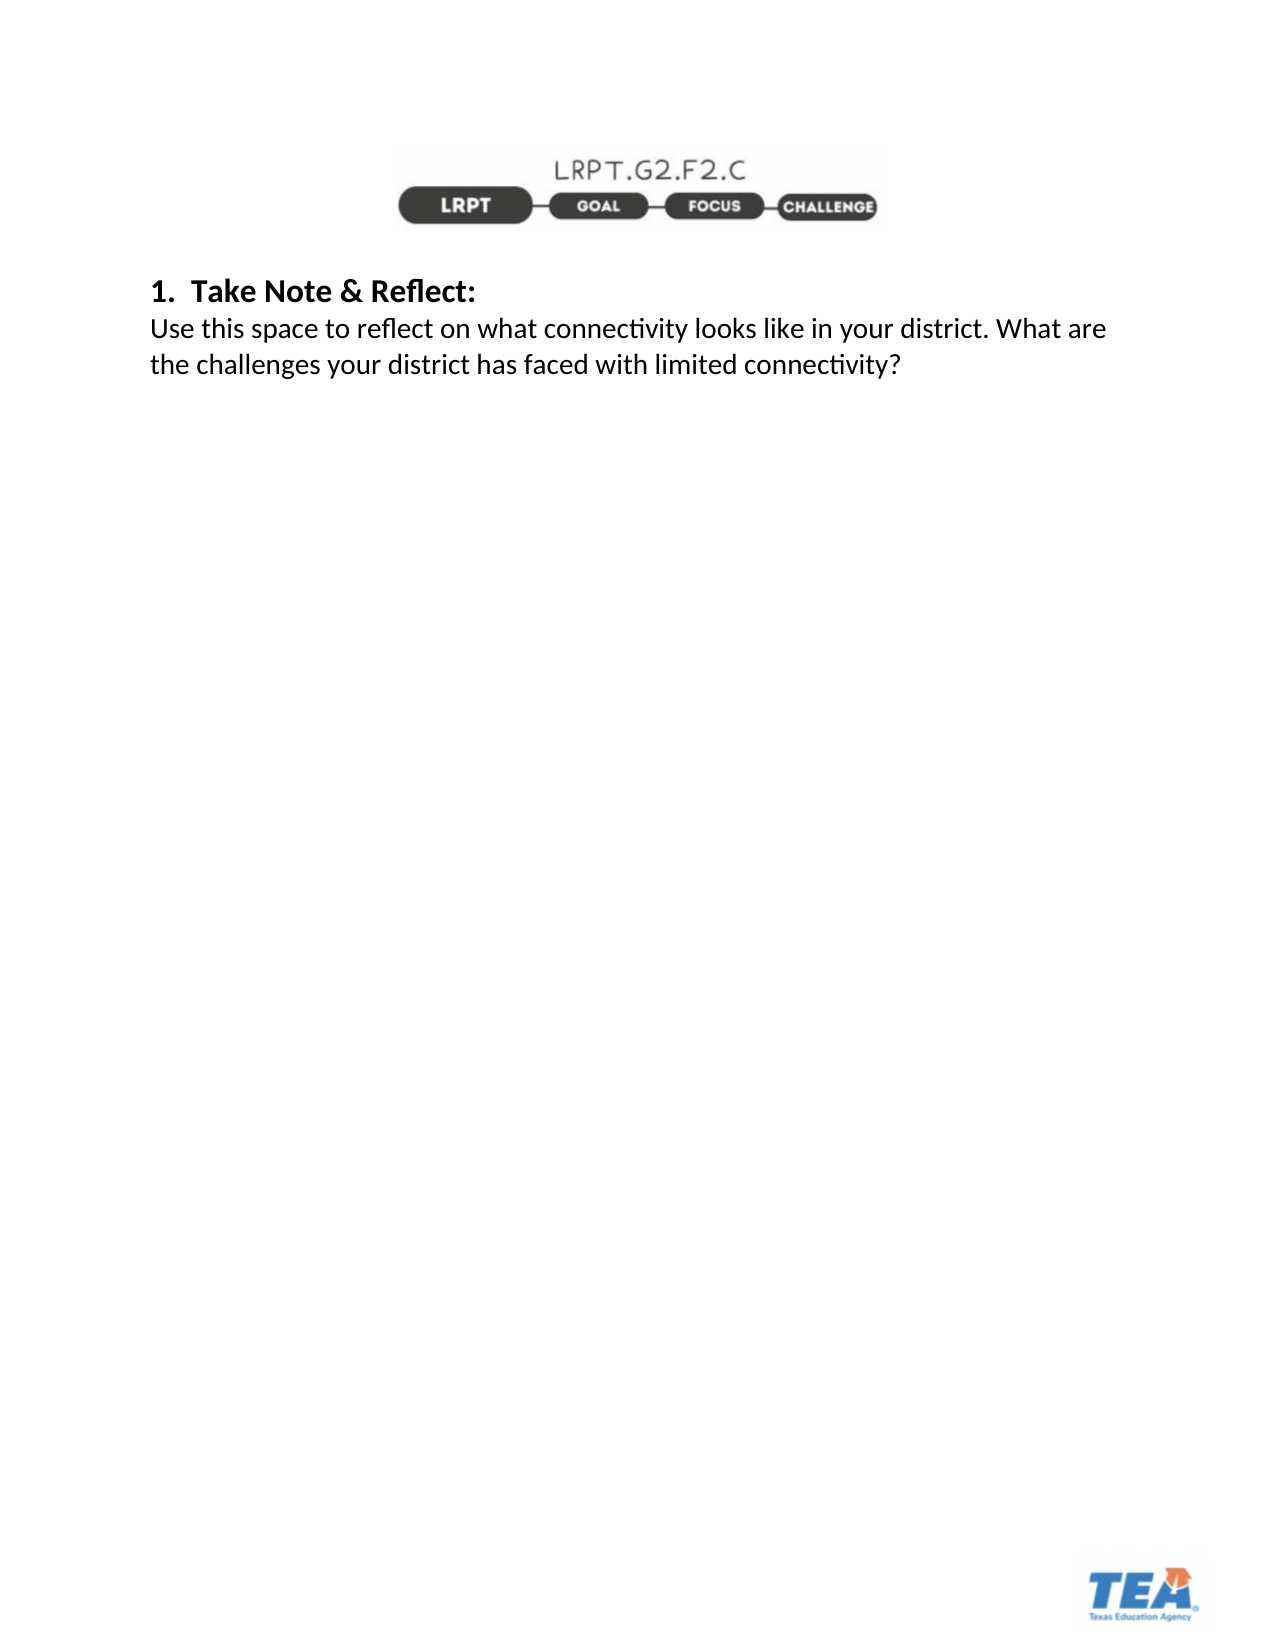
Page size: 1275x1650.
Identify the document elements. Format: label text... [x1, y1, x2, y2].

picture [1075, 1551, 1209, 1626]
text 1. Take Note & Reflect: [150, 270, 1125, 311]
text Use this space to reflect on what connectivity looks like in your district. What are the challenges your district has faced with limited connectivity? [150, 311, 1125, 382]
picture [392, 150, 883, 230]
